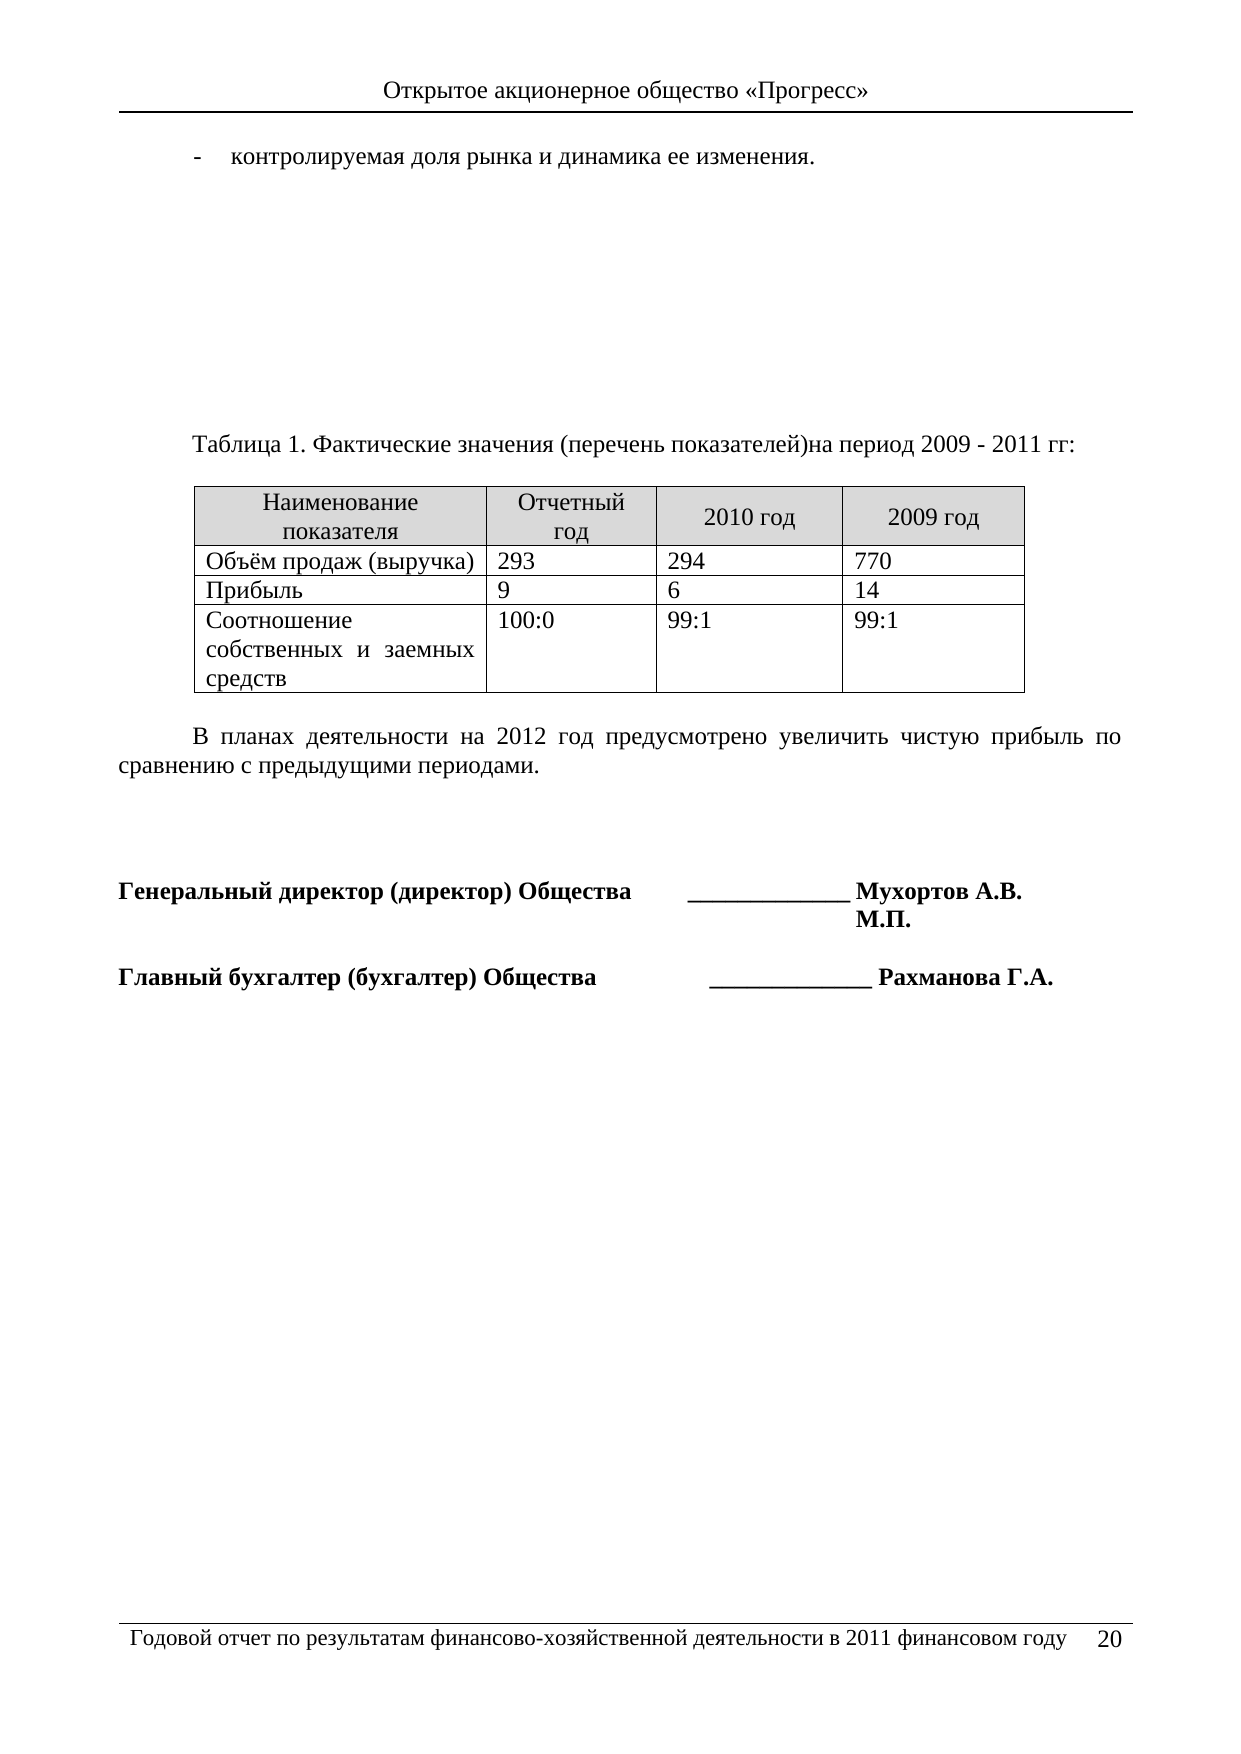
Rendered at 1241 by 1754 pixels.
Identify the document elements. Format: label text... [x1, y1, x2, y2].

table_cell Объём продаж (выручка) [195, 546, 486, 574]
table_header Наименование показателя [195, 487, 486, 545]
list контролируемая доля рынка и динамика ее изменения. [118, 141, 1122, 170]
table_cell 14 [843, 576, 1024, 604]
text Главный бухгалтер (бухгалтер) Общества _____________ Рахманова Г.А. [118, 962, 1122, 991]
text В планах деятельности на 2012 год предусмотрено увеличить чистую прибыль по сравнению с предыдущими периодами. [118, 721, 1122, 779]
table_cell 6 [657, 576, 842, 604]
table_header Отчетный год [487, 487, 656, 545]
table_cell Прибыль [195, 576, 486, 604]
table_cell 99:1 [843, 605, 1024, 692]
table_cell 9 [487, 576, 656, 604]
table_cell Соотношение собственных и заемных средств [195, 605, 486, 692]
table_cell 770 [843, 546, 1024, 574]
table_header 2009 год [843, 487, 1024, 545]
table_header 2010 год [657, 487, 842, 545]
table_cell 99:1 [657, 605, 842, 692]
text Генеральный директор (директор) Общества _____________ Мухортов А.В. М.П. [118, 876, 1122, 933]
table_cell 100:0 [487, 605, 656, 692]
text Таблица 1. Фактические значения (перечень показателей)на период 2009 - 2011 гг: [118, 429, 1122, 457]
table_cell 293 [487, 546, 656, 574]
table_cell 294 [657, 546, 842, 574]
